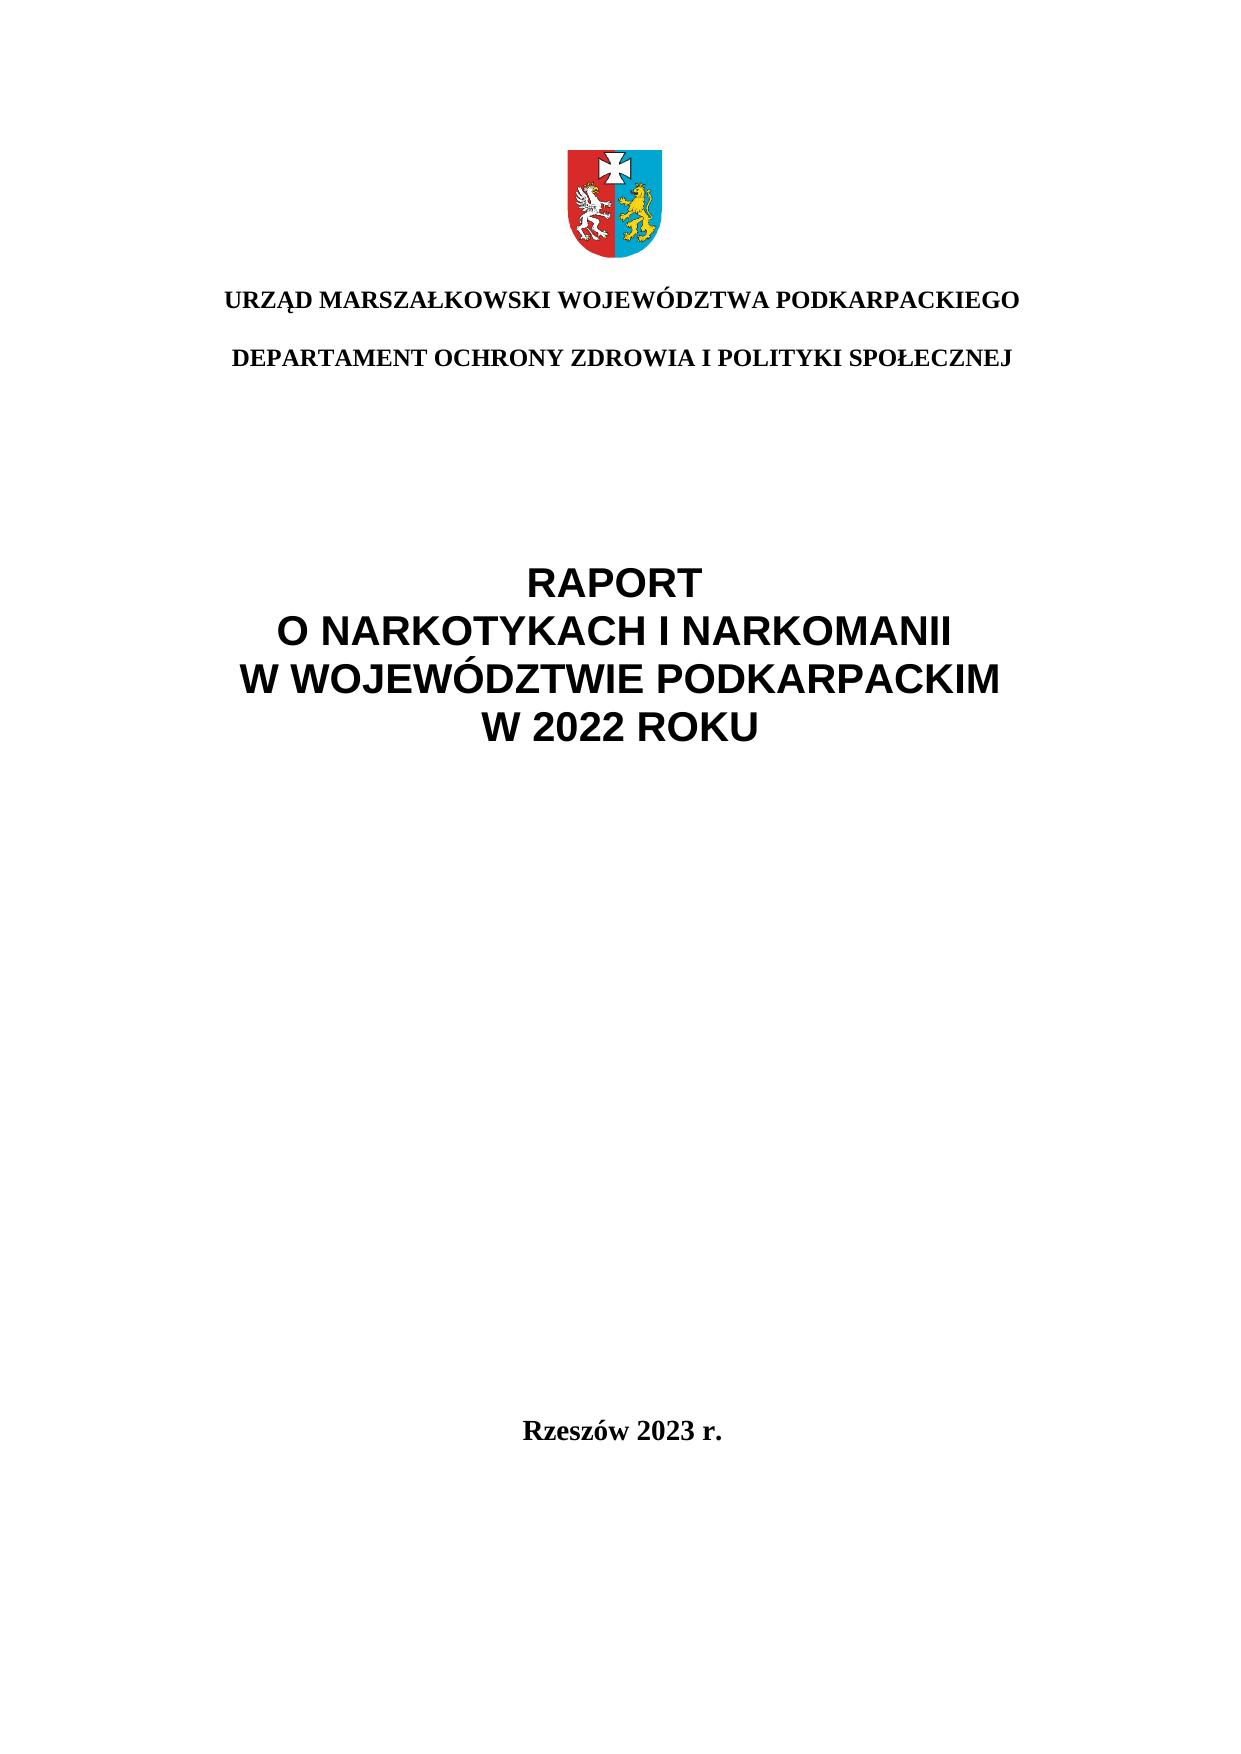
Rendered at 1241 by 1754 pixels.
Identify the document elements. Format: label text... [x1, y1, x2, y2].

text DEPARTAMENT OCHRONY ZDROWIA I POLITYKI SPOŁECZNEJ [152, 343, 1093, 371]
text URZĄD MARSZAŁKOWSKI WOJEWÓDZTWA PODKARPACKIEGO [152, 285, 1093, 314]
text Rzeszów 2023 r. [152, 1413, 1093, 1447]
subtitle RAPORT O NARKOTYKACH I NARKOMANII W WOJEWÓDZTWIE PODKARPACKIM W 2022 ROKU [148, 559, 1093, 751]
